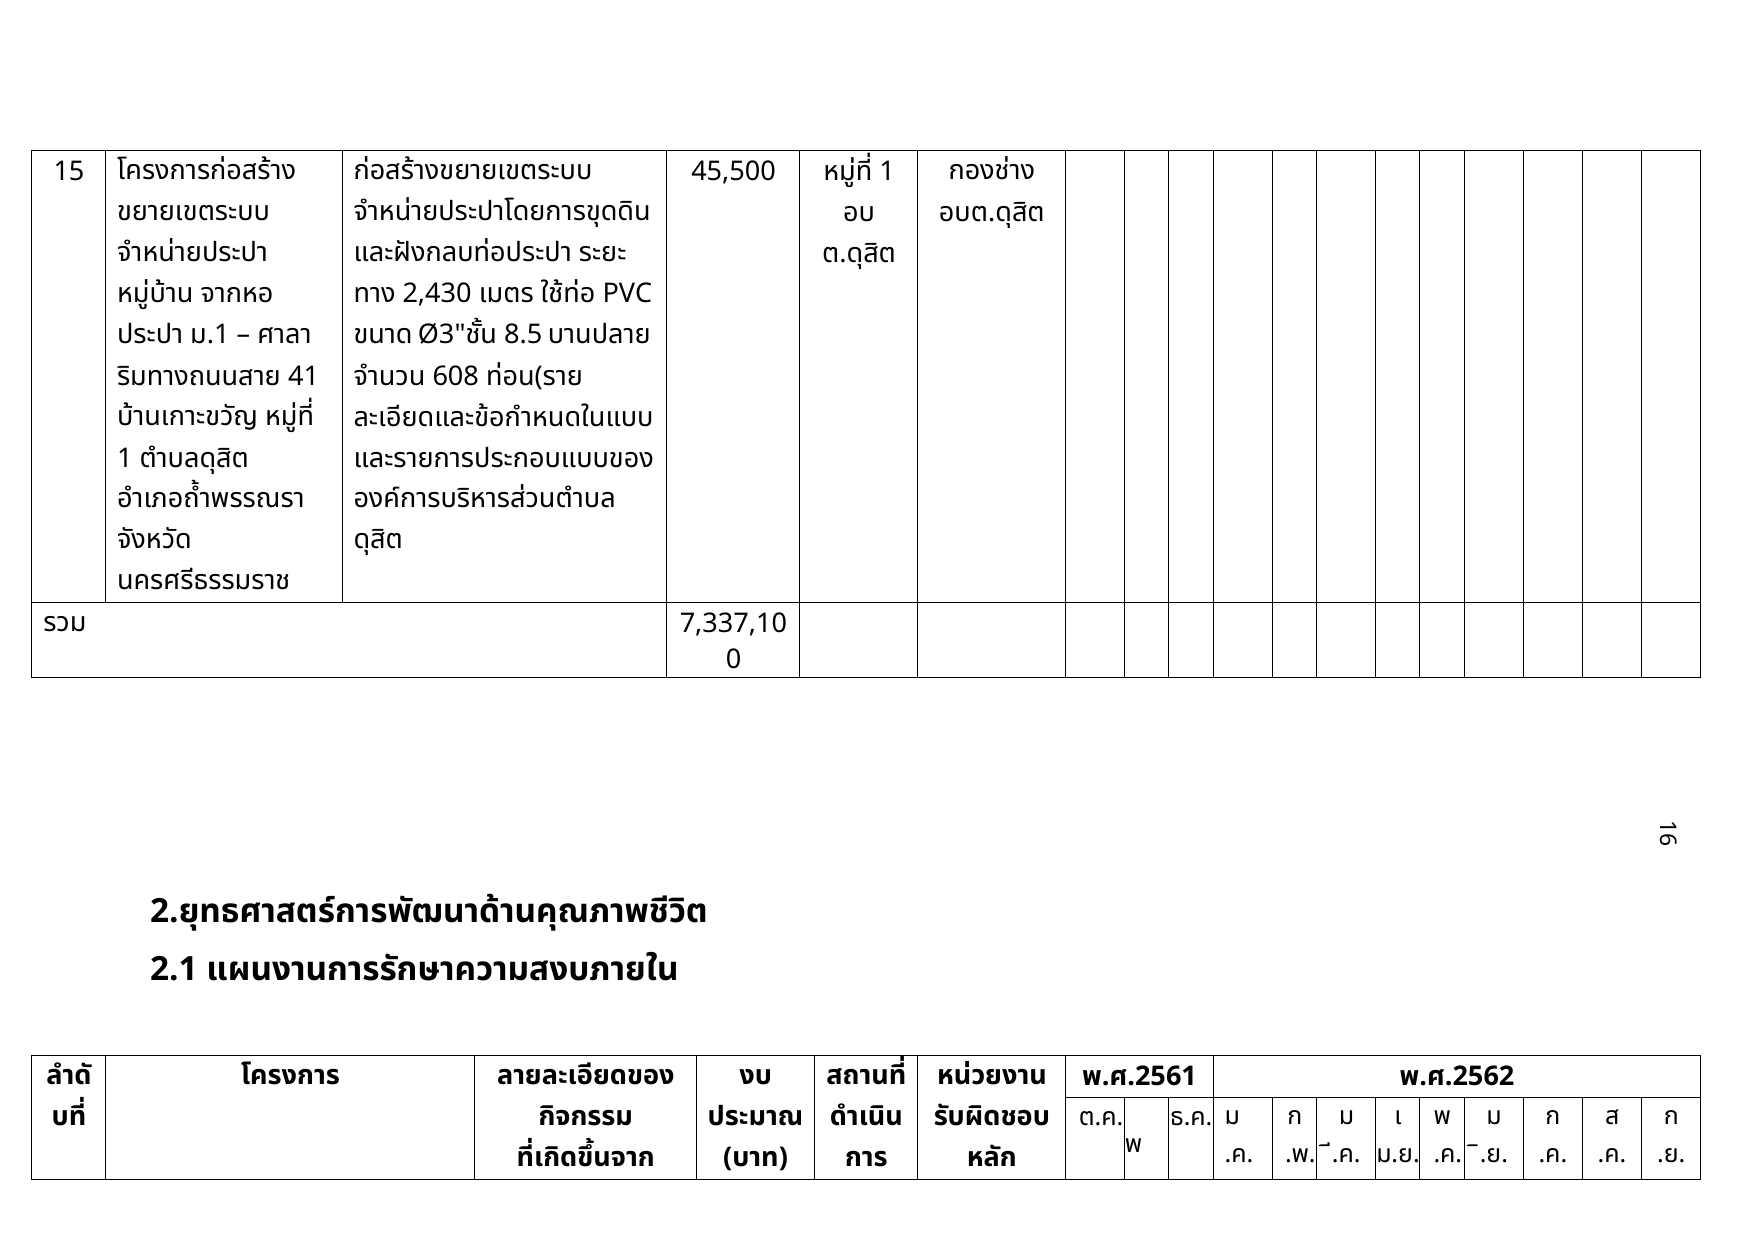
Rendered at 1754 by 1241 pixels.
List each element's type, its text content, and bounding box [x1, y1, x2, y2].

table_cell [1125, 603, 1168, 677]
table_cell ก.ค. [1524, 1098, 1582, 1179]
table_cell [1214, 151, 1272, 602]
table_header งบประมาณ (บาท) [697, 1056, 814, 1179]
table_cell [1376, 151, 1419, 602]
table_cell รวม [32, 603, 666, 677]
table_header พ.ศ.2561 [1066, 1056, 1213, 1097]
table_cell [1642, 151, 1700, 602]
table_cell ธ.ค. [1169, 1098, 1213, 1179]
table_cell [800, 603, 917, 677]
table_cell [1583, 151, 1641, 602]
table_cell [1125, 151, 1168, 602]
table_cell [1273, 603, 1316, 677]
table_cell เม.ย. [1376, 1098, 1419, 1179]
table_cell 15 [32, 151, 105, 602]
table_cell ก.ย. [1642, 1098, 1700, 1179]
table_cell [1583, 603, 1641, 677]
text 2.ยุทธศาสตร์การพัฒนาด้านคุณภาพชีวิต [150, 887, 1604, 937]
table_cell พ.ย. [1125, 1098, 1168, 1179]
table_cell 7,337,100 [667, 603, 799, 677]
table_cell ต.ค. [1066, 1098, 1124, 1179]
table_cell พ.ค. [1420, 1098, 1464, 1179]
table_cell ม.ค. [1214, 1098, 1272, 1179]
table_header สถานที่ดำเนินการ [815, 1056, 917, 1179]
table_cell [1524, 151, 1582, 602]
table_cell [1420, 151, 1464, 602]
table_cell [1642, 603, 1700, 677]
table_cell มี.ค. [1317, 1098, 1375, 1179]
table_header พ.ศ.2562 [1214, 1056, 1700, 1097]
table_cell หมู่ที่ 1 อบต.ดุสิต [800, 151, 917, 602]
table_cell ก่อสร้างขยายเขตระบบจำหน่ายประปาโดยการขุดดินและฝังกลบท่อประปา ระยะทาง 2,430 เมตร ใช้ท่อ PVC ขนาดØ3"ชั้น 8.5บานปลาย จำนวน 608 ท่อน(รายละเอียดและข้อกำหนดในแบบและรายการประกอบแบบขององค์การบริหารส่วนตำบลดุสิต [343, 151, 666, 602]
table_header หน่วยงานรับผิดชอบหลัก [918, 1056, 1065, 1179]
table_cell ก.พ. [1273, 1098, 1316, 1179]
text 2.1 แผนงานการรักษาความสงบภายใน [150, 945, 1604, 995]
table_cell [1169, 603, 1213, 677]
table_cell 45,500 [667, 151, 799, 602]
table_cell [1317, 151, 1375, 602]
table_cell [1066, 151, 1124, 602]
table_cell [1524, 603, 1582, 677]
table_cell โครงการก่อสร้างขยายเขตระบบจำหน่ายประปาหมู่บ้าน จากหอประปา ม.1 – ศาลาริมทางถนนสาย 41 บ้านเกาะขวัญ หมู่ที่ 1 ตำบลดุสิต อำเภอถ้ำพรรณรา จังหวัดนครศรีธรรมราช [106, 151, 342, 602]
table_header ลำดับที่ [32, 1056, 105, 1179]
table_cell [1066, 603, 1124, 677]
table_header โครงการ [106, 1056, 474, 1179]
table_cell มิ.ย. [1465, 1098, 1523, 1179]
table_cell [1273, 151, 1316, 602]
table_cell [1376, 603, 1419, 677]
table_cell [1465, 151, 1523, 602]
table_cell ส.ค. [1583, 1098, 1641, 1179]
table_cell [918, 603, 1065, 677]
table_cell [1214, 603, 1272, 677]
table_cell กองช่าง อบต.ดุสิต [918, 151, 1065, 602]
table_cell [1465, 603, 1523, 677]
table_cell [1169, 151, 1213, 602]
table_cell [1420, 603, 1464, 677]
table_cell [1317, 603, 1375, 677]
table_header ลายละเอียดของกิจกรรม ที่เกิดขึ้นจากโครงการ [475, 1056, 696, 1179]
